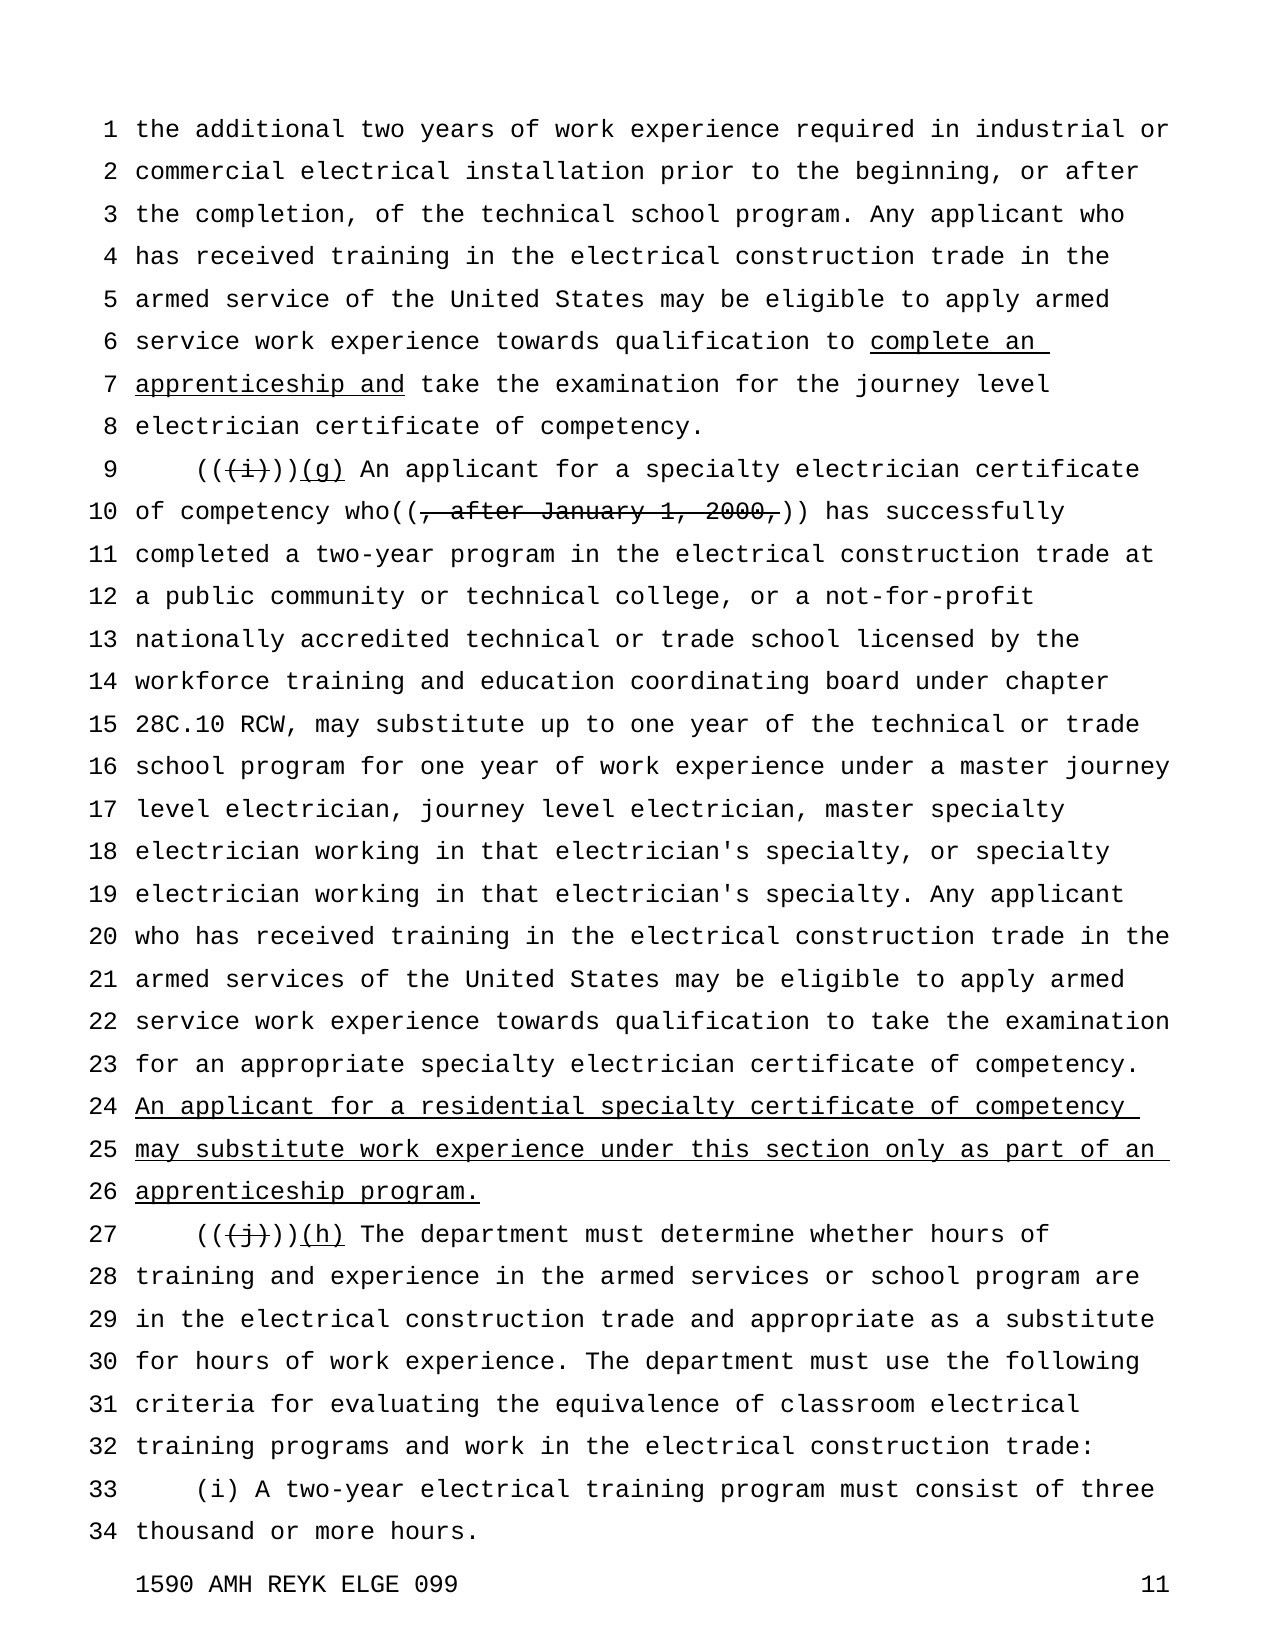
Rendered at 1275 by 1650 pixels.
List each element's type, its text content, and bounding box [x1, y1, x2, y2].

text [135, 103, 1170, 443]
text (((i)))(g) An applicant for a specialty electrician certificate of competency who((, after January 1, 2000,)) has successfully completed a two-year program in the electrical construction trade at a public community or technical college, or a not-for-profit nationally accredited technical or trade school licensed by the workforce training and education coordinating board under chapter 28C.10 RCW, may substitute up to one year of the technical or trade school program for one year of work experience under a master journey level electrician, journey level electrician, master specialty electrician working in that electrician's specialty, or specialty electrician working in that electrician's specialty. Any applicant who has received training in the electrical construction trade in the armed services of the United States may be eligible to apply armed service work experience towards qualification to take the examination for an appropriate specialty electrician certificate of competency. An applicant for a residential specialty certificate of competency may substitute work experience under this section only as part of an apprenticeship program. [135, 443, 1170, 1160]
text (i) A two-year electrical training program must consist of three thousand or more hours. [135, 1463, 1170, 1548]
text (((j)))(h) The department must determine whether hours of training and experience in the armed services or school program are in the electrical construction trade and appropriate as a substitute for hours of work experience. The department must use the following criteria for evaluating the equivalence of classroom electrical training programs and work in the electrical construction trade: [135, 1208, 1170, 1463]
